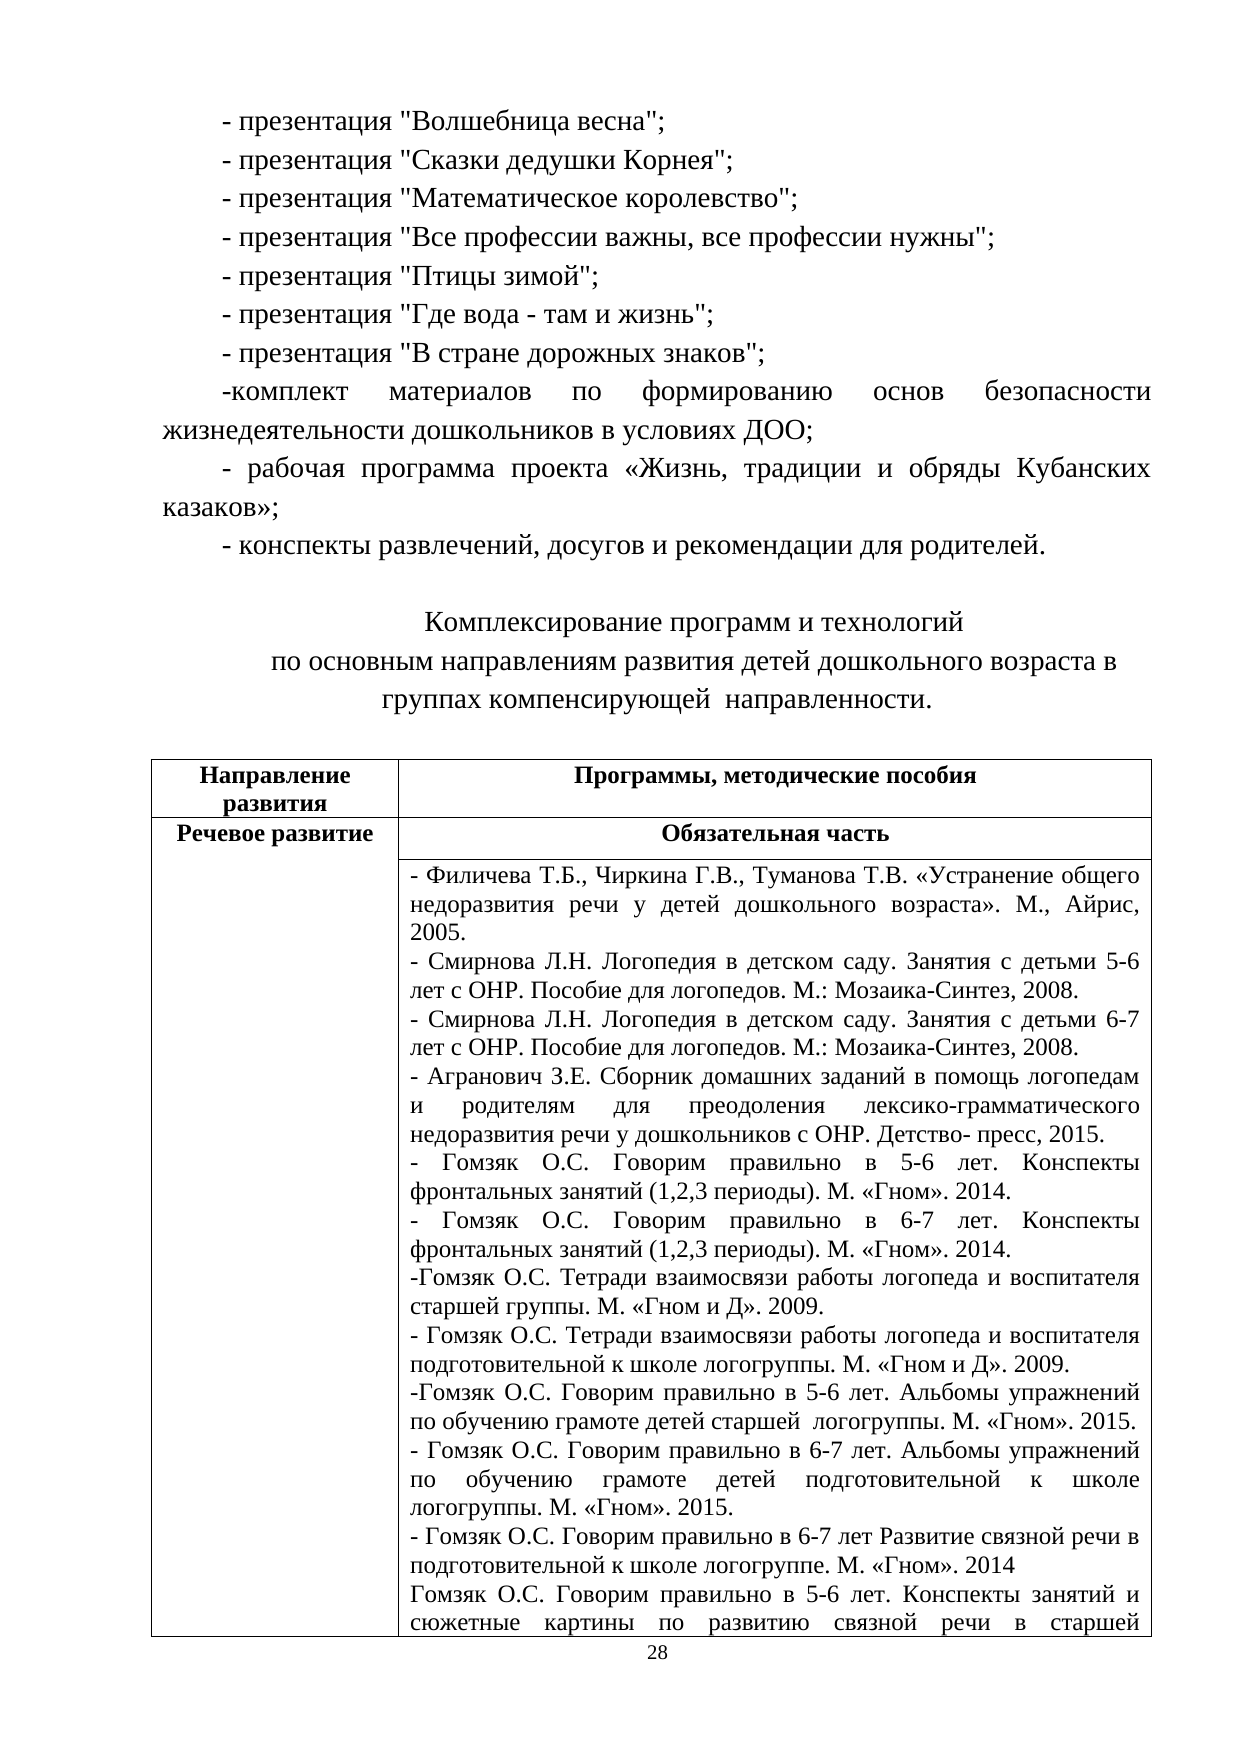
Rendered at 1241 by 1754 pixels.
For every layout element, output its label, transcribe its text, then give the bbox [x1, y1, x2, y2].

text по основным направлениям развития детей дошкольного возраста в группах компенсирующей направленности. [162, 643, 1152, 715]
list - презентация "В стране дорожных знаков"; [162, 335, 1152, 368]
list - рабочая программа проекта «Жизнь, традиции и обряды Кубанских казаков»; [162, 450, 1152, 522]
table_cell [399, 860, 1151, 1636]
list - презентация "Все профессии важны, все профессии нужны"; [162, 219, 1152, 253]
list - презентация "Математическое королевство"; [162, 181, 1152, 214]
text - конспекты развлечений, досугов и рекомендации для родителей. [162, 527, 1152, 561]
table_cell Речевое развитие [152, 818, 398, 1636]
list -комплект материалов по формированию основ безопасности жизнедеятельности дошкольников в условиях ДОО; [162, 373, 1152, 445]
list - презентация "Волшебница весна"; [162, 103, 1152, 137]
list - презентация "Где вода - там и жизнь"; [162, 296, 1152, 330]
list - презентация "Птицы зимой"; [162, 258, 1152, 291]
text Комплексирование программ и технологий [162, 604, 1152, 638]
table_header Направление развития [152, 760, 398, 817]
list - презентация "Сказки дедушки Корнея"; [162, 142, 1152, 176]
table_cell Обязательная часть [399, 818, 1151, 859]
table_header Программы, методические пособия [399, 760, 1151, 817]
